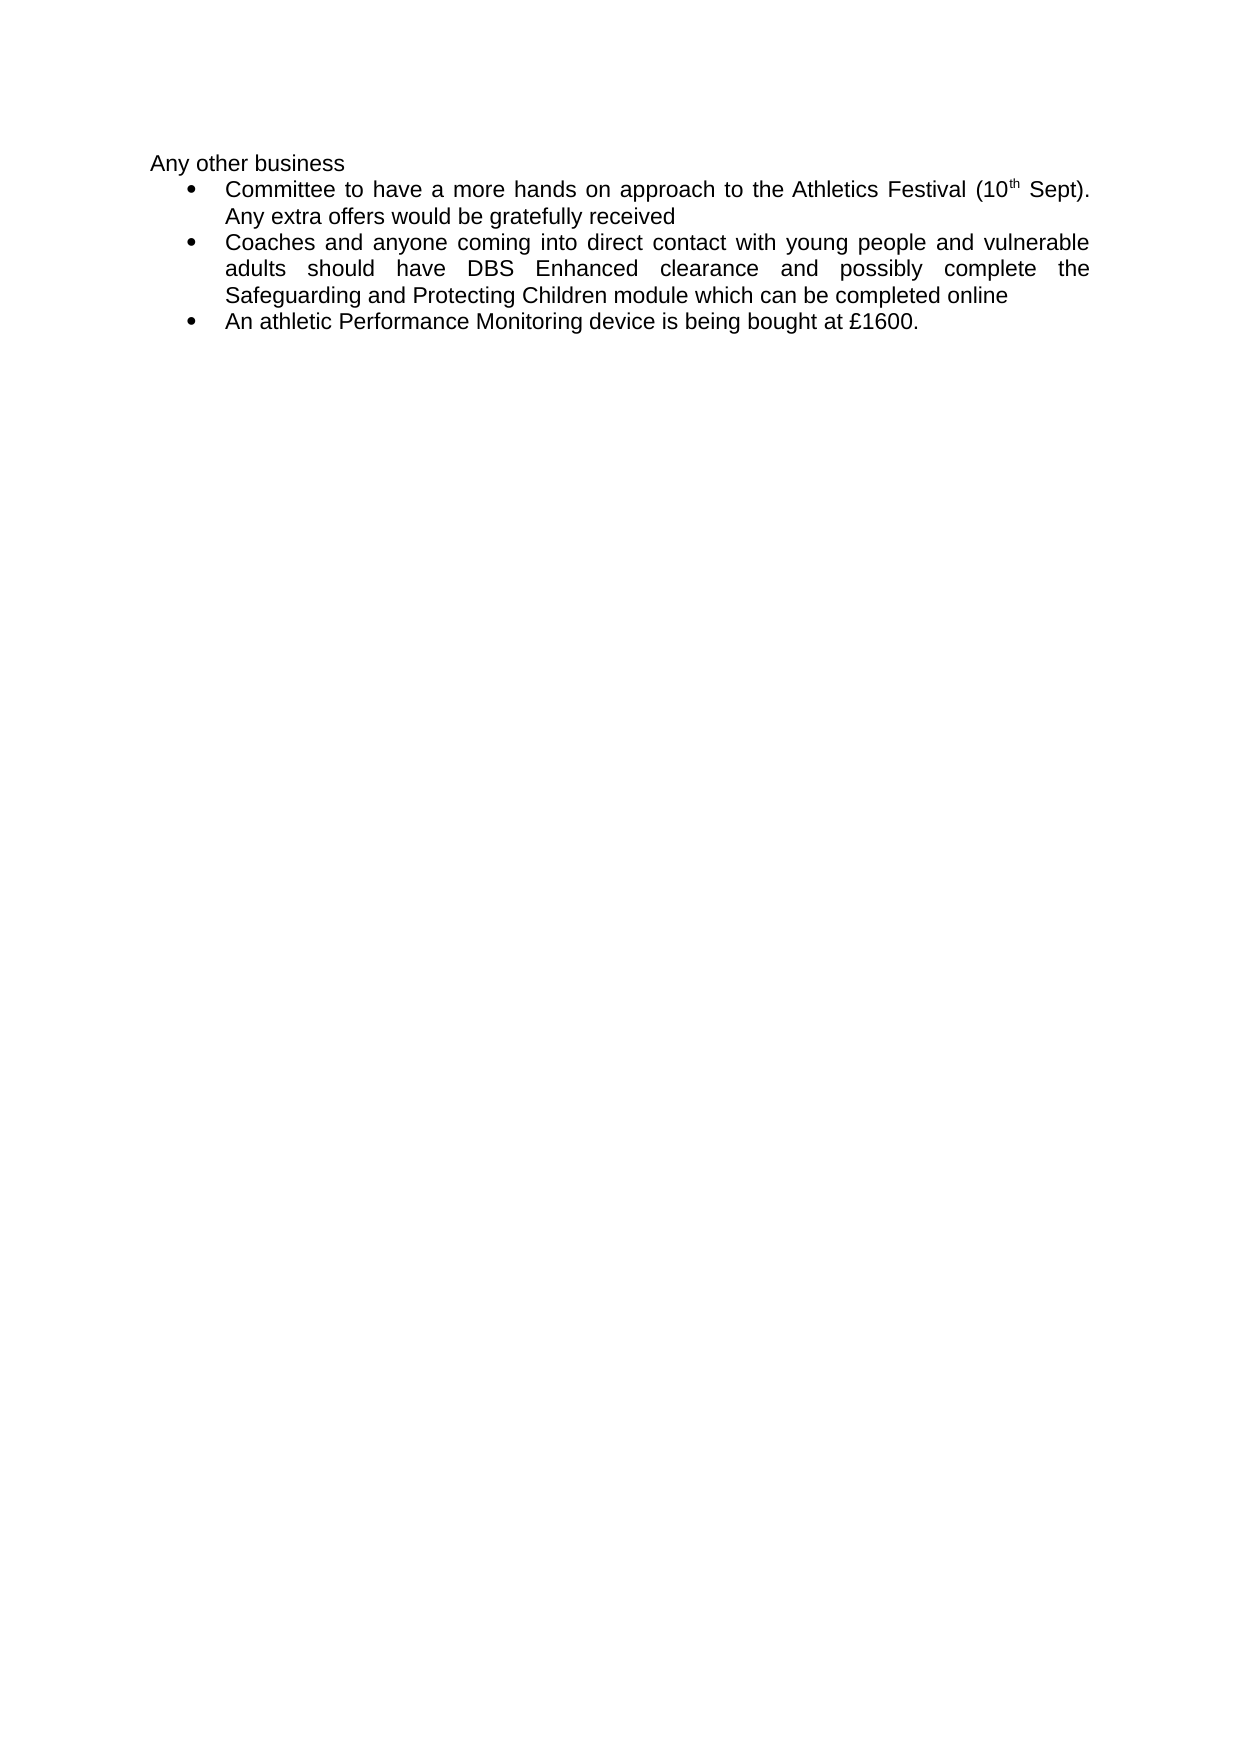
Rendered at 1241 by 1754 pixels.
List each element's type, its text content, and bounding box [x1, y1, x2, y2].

list Committee to have a more hands on approach to the Athletics Festival (10th Sept). Any extra offers would be gratefully received [187, 176, 1090, 229]
list Coaches and anyone coming into direct contact with young people and vulnerable adults should have DBS Enhanced clearance and possibly complete the Safeguarding and Protecting Children module which can be completed online [187, 229, 1090, 308]
text Any other business [150, 150, 1090, 176]
list An athletic Performance Monitoring device is being bought at £1600. [187, 308, 1090, 334]
